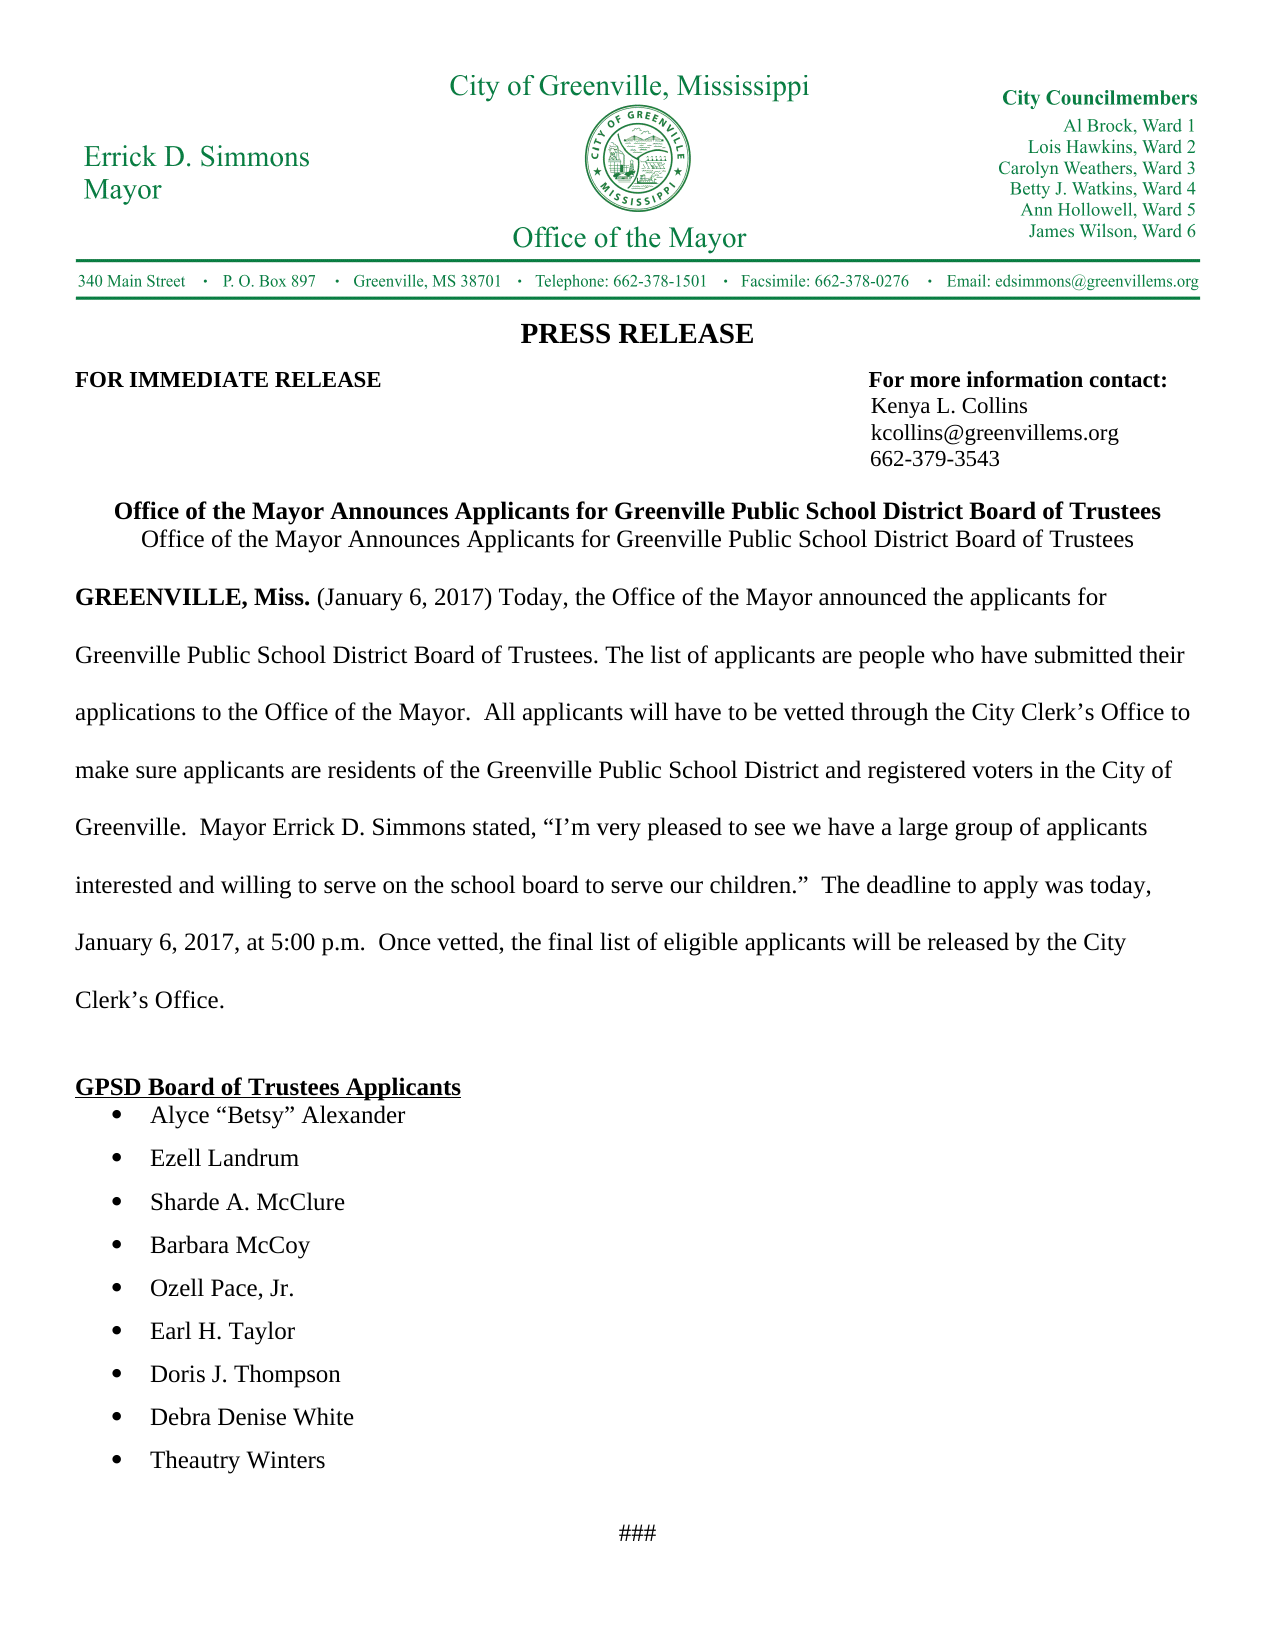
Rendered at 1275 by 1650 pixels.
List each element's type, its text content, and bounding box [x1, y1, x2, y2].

text Kenya L. Collins [75, 393, 1200, 419]
list Earl H. Taylor [112, 1316, 1200, 1345]
text FOR IMMEDIATE RELEASE For more information contact: [75, 366, 1200, 393]
list Ozell Pace, Jr. [112, 1273, 1200, 1302]
list Doris J. Thompson [112, 1359, 1200, 1388]
text Office of the Mayor Announces Applicants for Greenville Public School District Board of Trustees [75, 496, 1200, 524]
list Barbara McCoy [112, 1230, 1200, 1258]
text Office of the Mayor Announces Applicants for Greenville Public School District Board of Trustees [75, 524, 1200, 553]
picture [75, 75, 1200, 300]
list Ezell Landrum [112, 1143, 1200, 1172]
text ### [75, 1518, 1200, 1546]
text 662-379-3543 [750, 445, 1200, 472]
text GREENVILLE, Miss. (January 6, 2017) Today, the Office of the Mayor announced the applicants for Greenville Public School District Board of Trustees. The list of applicants are people who have submitted their applications to the Office of the Mayor. All applicants will have to be vetted through the City Clerk’s Office to make sure applicants are residents of the Greenville Public School District and registered voters in the City of Greenville. Mayor Errick D. Simmons stated, “I’m very pleased to see we have a large group of applicants interested and willing to serve on the school board to serve our children.” The deadline to apply was today, January 6, 2017, at 5:00 p.m. Once vetted, the final list of eligible applicants will be released by the City Clerk’s Office. [75, 582, 1200, 1014]
text PRESS RELEASE [75, 316, 1200, 349]
list Alyce “Betsy” Alexander [112, 1100, 1200, 1129]
list Theautry Winters [112, 1445, 1200, 1474]
text kcollins@greenvillems.org [750, 419, 1200, 445]
list Sharde A. McClure [112, 1187, 1200, 1215]
text GPSD Board of Trustees Applicants [75, 1072, 1200, 1100]
list Debra Denise White [112, 1402, 1200, 1431]
